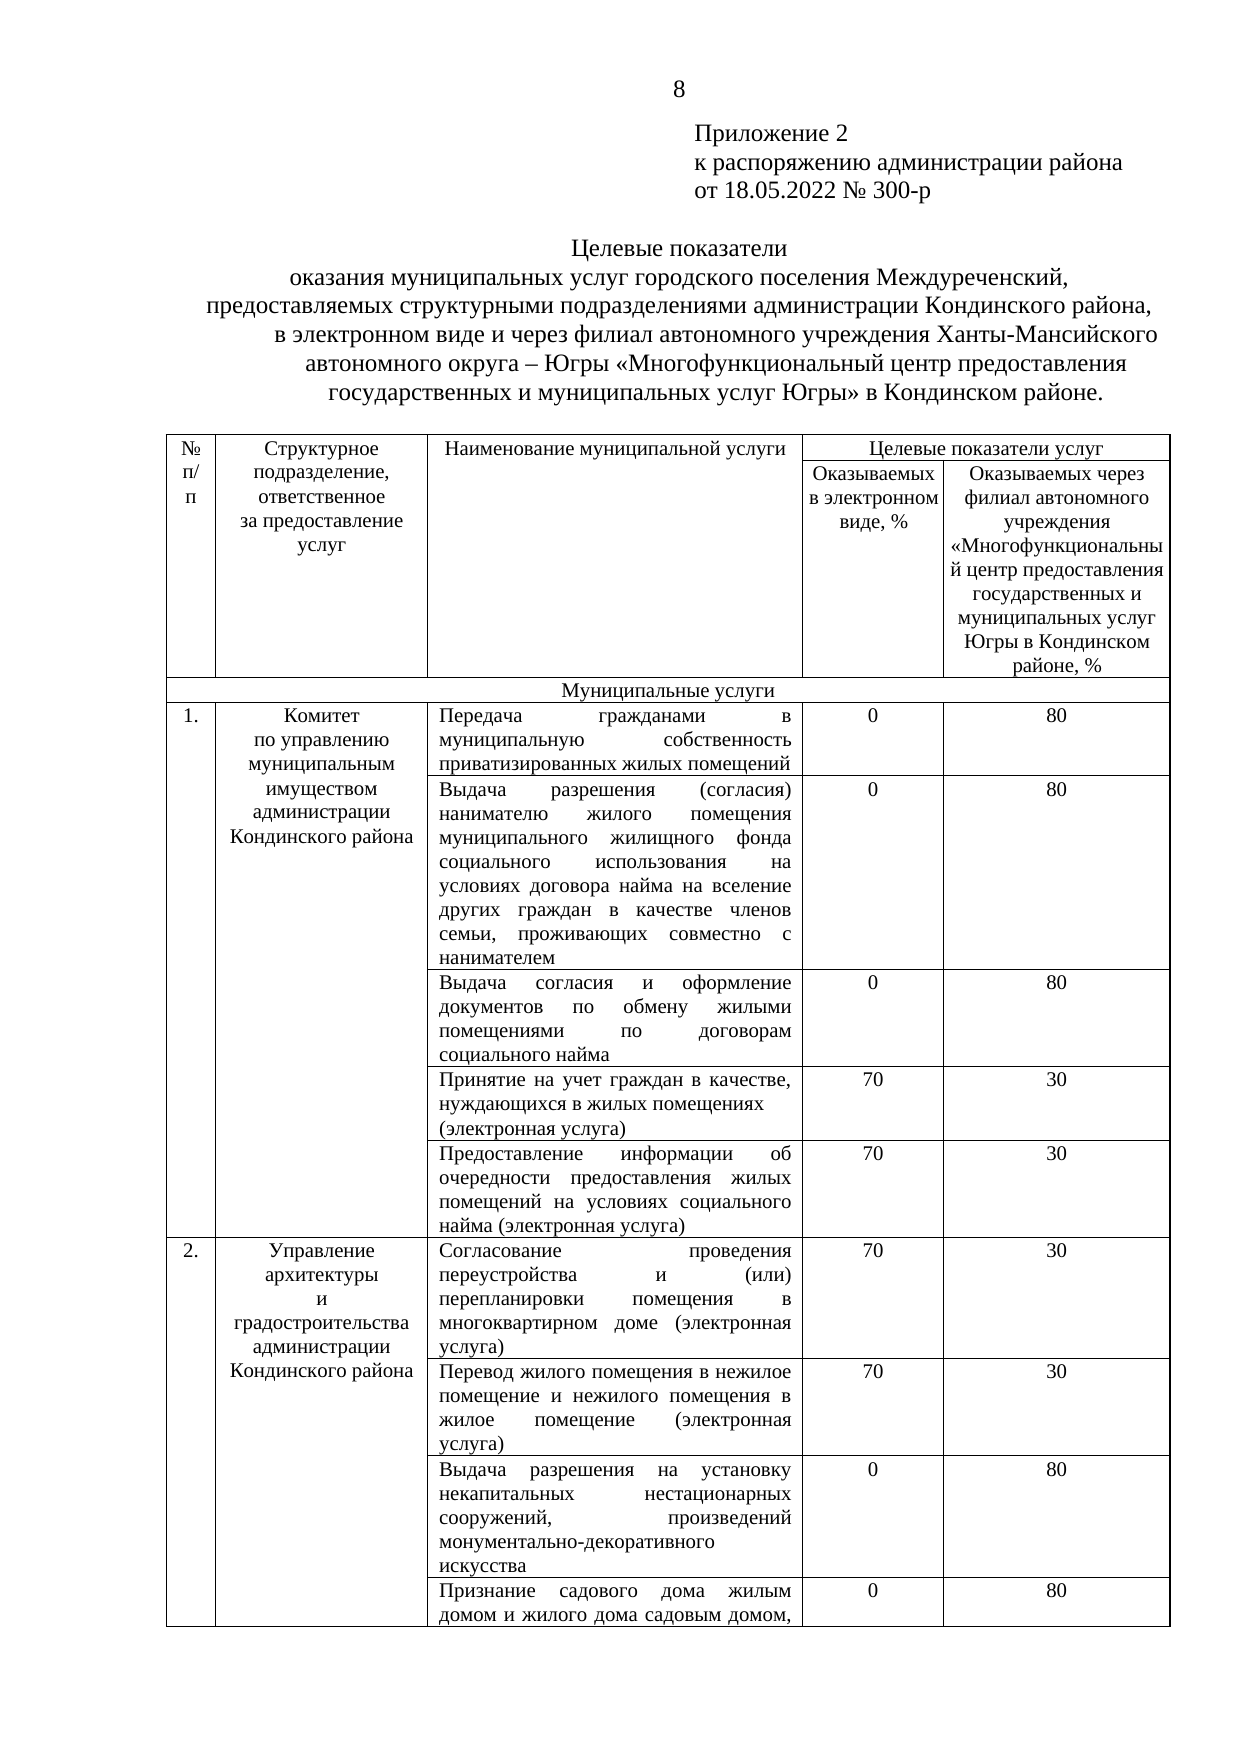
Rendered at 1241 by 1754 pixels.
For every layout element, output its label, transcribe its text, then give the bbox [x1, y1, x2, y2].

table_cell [428, 1578, 802, 1626]
table_cell Принятие на учет граждан в качестве, нуждающихся в жилых помещениях (электронная услуга) [428, 1067, 802, 1139]
table_header Наименование муниципальной услуги [428, 435, 802, 677]
table_cell 0 [803, 970, 943, 1066]
table_cell Комитет по управлению муниципальным имуществом администрации Кондинского района [216, 703, 427, 1237]
text в электронном виде и через филиал автономного учреждения Ханты-Мансийского автономного округа – Югры «Многофункциональный центр предоставления государственных и муниципальных услуг Югры» в Кондинском районе. [251, 319, 1181, 406]
table_cell 70 [803, 1238, 943, 1358]
table_header Целевые показатели услуг [803, 435, 1169, 459]
table_cell 70 [803, 1359, 943, 1455]
table_cell 70 [803, 1067, 943, 1139]
table_cell Предоставление информации об очередности предоставления жилых помещений на условиях социального найма (электронная услуга) [428, 1141, 802, 1237]
table_header № п/п [167, 435, 215, 677]
table_cell Выдача разрешения на установку некапитальных нестационарных сооружений, произведений монументально-декоративного искусства [428, 1456, 802, 1577]
table_cell 30 [944, 1238, 1169, 1358]
table_cell 0 [803, 703, 943, 775]
table_cell 0 [803, 1578, 943, 1626]
table_cell 80 [944, 703, 1169, 775]
table_cell Оказываемых через филиал автономного учреждения «Многофункциональный центр предоставления государственных и муниципальных услуг Югры в Кондинском районе, % [944, 461, 1169, 677]
text от 18.05.2022 № 300-р [694, 176, 1181, 204]
table_header Структурное подразделение, ответственное за предоставление услуг [216, 435, 427, 677]
table_cell Передача гражданами в муниципальную собственность приватизированных жилых помещений [428, 703, 802, 775]
table_cell 80 [944, 970, 1169, 1066]
table_cell Муниципальные услуги [167, 678, 1169, 702]
table_cell Перевод жилого помещения в нежилое помещение и нежилого помещения в жилое помещение (электронная услуга) [428, 1359, 802, 1455]
table_cell 30 [944, 1067, 1169, 1139]
table_cell 0 [803, 1456, 943, 1577]
text оказания муниципальных услуг городского поселения Междуреченский, [177, 262, 1181, 291]
table_cell 70 [803, 1141, 943, 1237]
table_cell 80 [944, 1578, 1169, 1626]
text к распоряжению администрации района [694, 147, 1181, 176]
table_cell Выдача согласия и оформление документов по обмену жилыми помещениями по договорам социального найма [428, 970, 802, 1066]
table_cell 30 [944, 1141, 1169, 1237]
table_cell 80 [944, 1456, 1169, 1577]
table_cell Управление архитектуры и градостроительства администрации Кондинского района [216, 1238, 427, 1626]
table_cell 30 [944, 1359, 1169, 1455]
table_cell 2. [167, 1238, 215, 1626]
text Приложение 2 [694, 118, 1181, 147]
text Целевые показатели [177, 233, 1181, 262]
table_cell 80 [944, 776, 1169, 969]
table_cell 0 [803, 776, 943, 969]
table_cell Оказываемых в электронном виде, % [803, 461, 943, 677]
table_cell Выдача разрешения (согласия) нанимателю жилого помещения муниципального жилищного фонда социального использования на условиях договора найма на вселение других граждан в качестве членов семьи, проживающих совместно с нанимателем [428, 776, 802, 969]
table_cell 1. [167, 703, 215, 1237]
text предоставляемых структурными подразделениями администрации Кондинского района, [177, 291, 1181, 319]
table_cell Согласование проведения переустройства и (или) перепланировки помещения в многоквартирном доме (электронная услуга) [428, 1238, 802, 1358]
